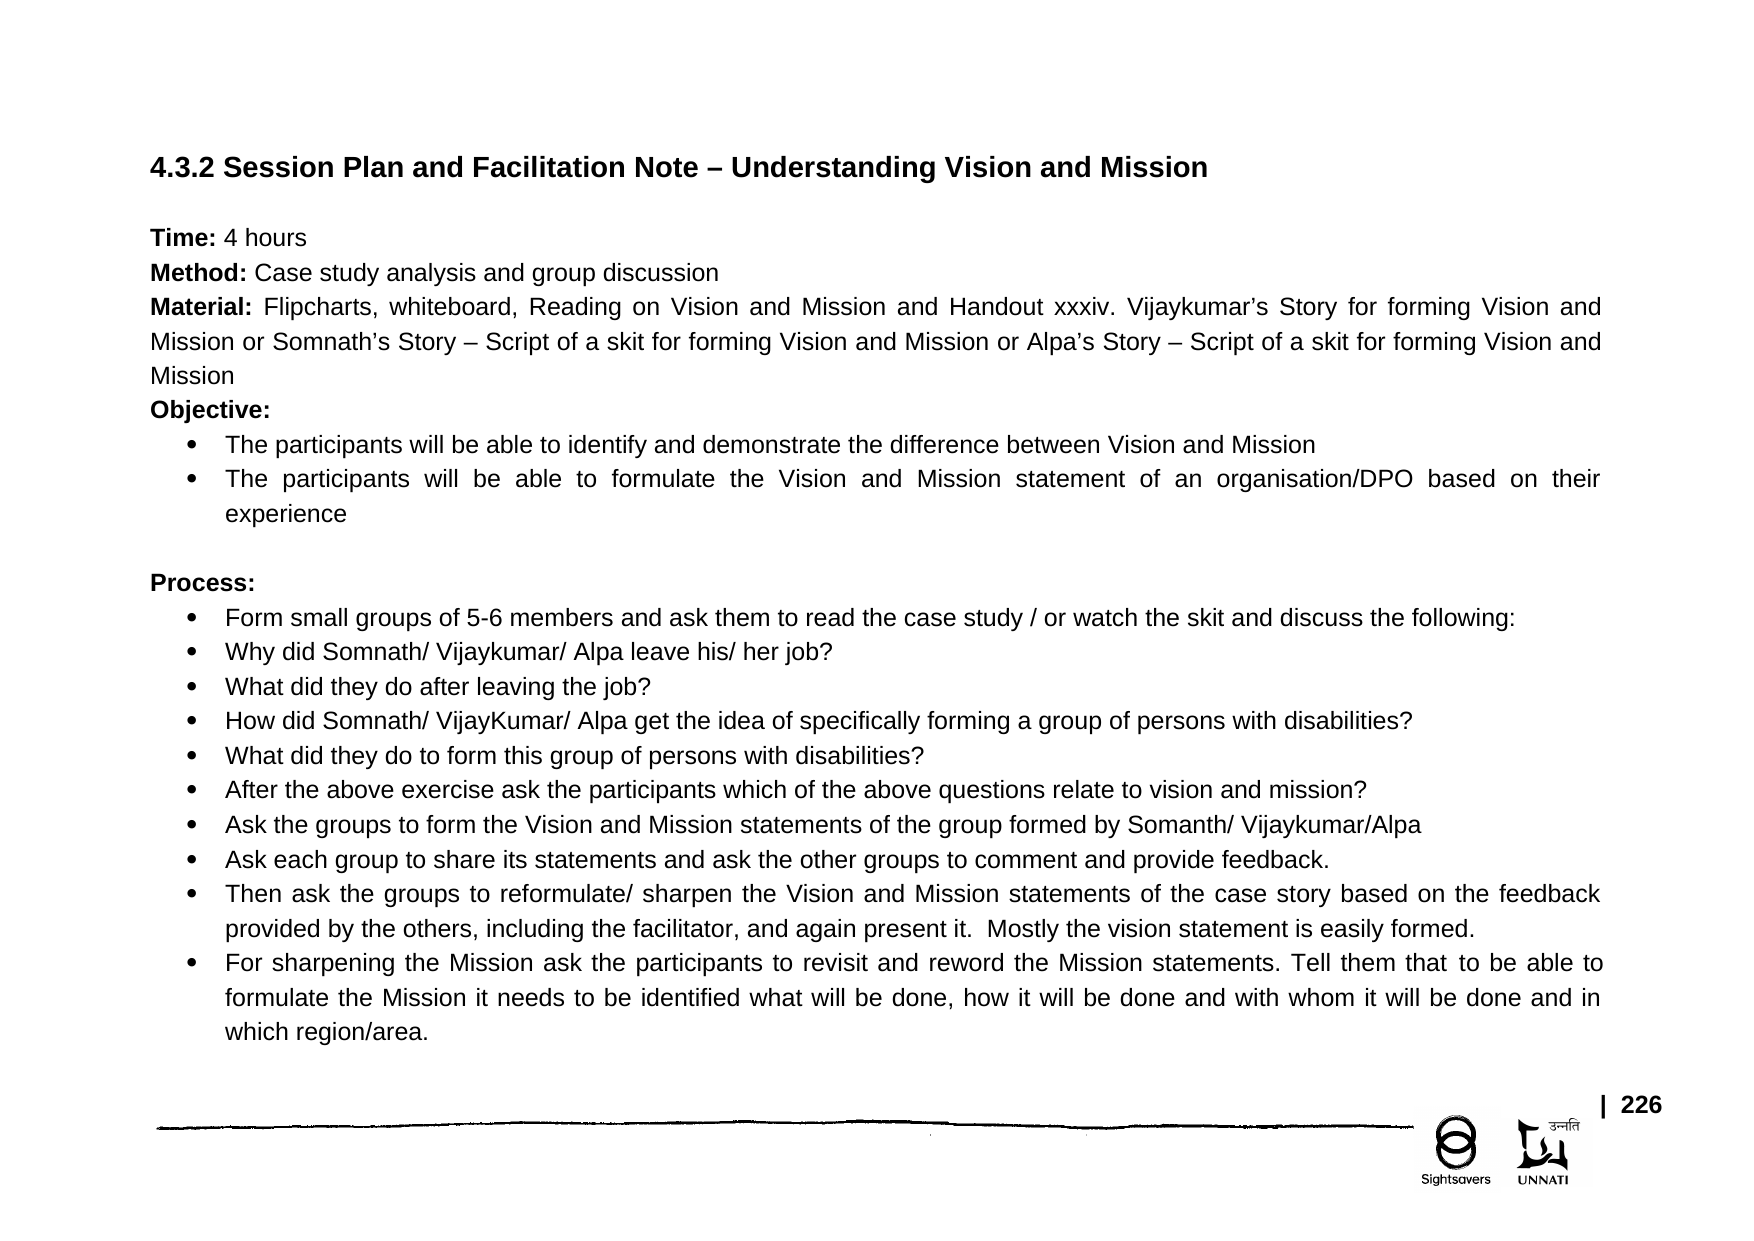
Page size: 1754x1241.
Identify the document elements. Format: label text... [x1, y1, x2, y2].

picture [150, 1106, 1594, 1191]
list For sharpening the Mission ask the participants to revisit and reword the Mission statements. Tell them that to be able to formulate the Mission it needs to be identified what will be done, how it will be done and with whom it will be done and in which region/area. [187, 948, 1604, 1046]
list Form small groups of 5-6 members and ask them to read the case study / or watch the skit and discuss the following: [187, 602, 1604, 631]
list Why did Somnath/ Vijaykumar/ Alpa leave his/ her job? [187, 637, 1604, 666]
list The participants will be able to identify and demonstrate the difference between Vision and Mission [187, 430, 1604, 459]
text Material: Flipcharts, whiteboard, Reading on Vision and Mission and Handout xxxiv. Vijaykumar’s Story for forming Vision and Mission or Somnath’s Story – Script of a skit for forming Vision and Mission or Alpa’s Story – Script of a skit for forming Vision and Mission [150, 292, 1604, 390]
list What did they do to form this group of persons with disabilities? [187, 741, 1604, 770]
text Time: 4 hours [150, 223, 1604, 252]
text Process: [150, 568, 1604, 597]
list How did Somnath/ VijayKumar/ Alpa get the idea of specifically forming a group of persons with disabilities? [187, 706, 1604, 735]
list What did they do after leaving the job? [187, 672, 1604, 701]
subtitle 4.3.2 Session Plan and Facilitation Note – Understanding Vision and Mission [150, 150, 1604, 183]
list After the above exercise ask the participants which of the above questions relate to vision and mission? [187, 775, 1604, 804]
text Objective: [150, 395, 1604, 424]
list Then ask the groups to reformulate/ sharpen the Vision and Mission statements of the case story based on the feedback provided by the others, including the facilitator, and again present it. Mostly the vision statement is easily formed. [187, 879, 1604, 942]
list The participants will be able to formulate the Vision and Mission statement of an organisation/DPO based on their experience [187, 464, 1604, 528]
text Method: Case study analysis and group discussion [150, 257, 1604, 286]
list Ask each group to share its statements and ask the other groups to comment and provide feedback. [187, 844, 1604, 873]
list Ask the groups to form the Vision and Mission statements of the group formed by Somanth/ Vijaykumar/Alpa [187, 810, 1604, 839]
